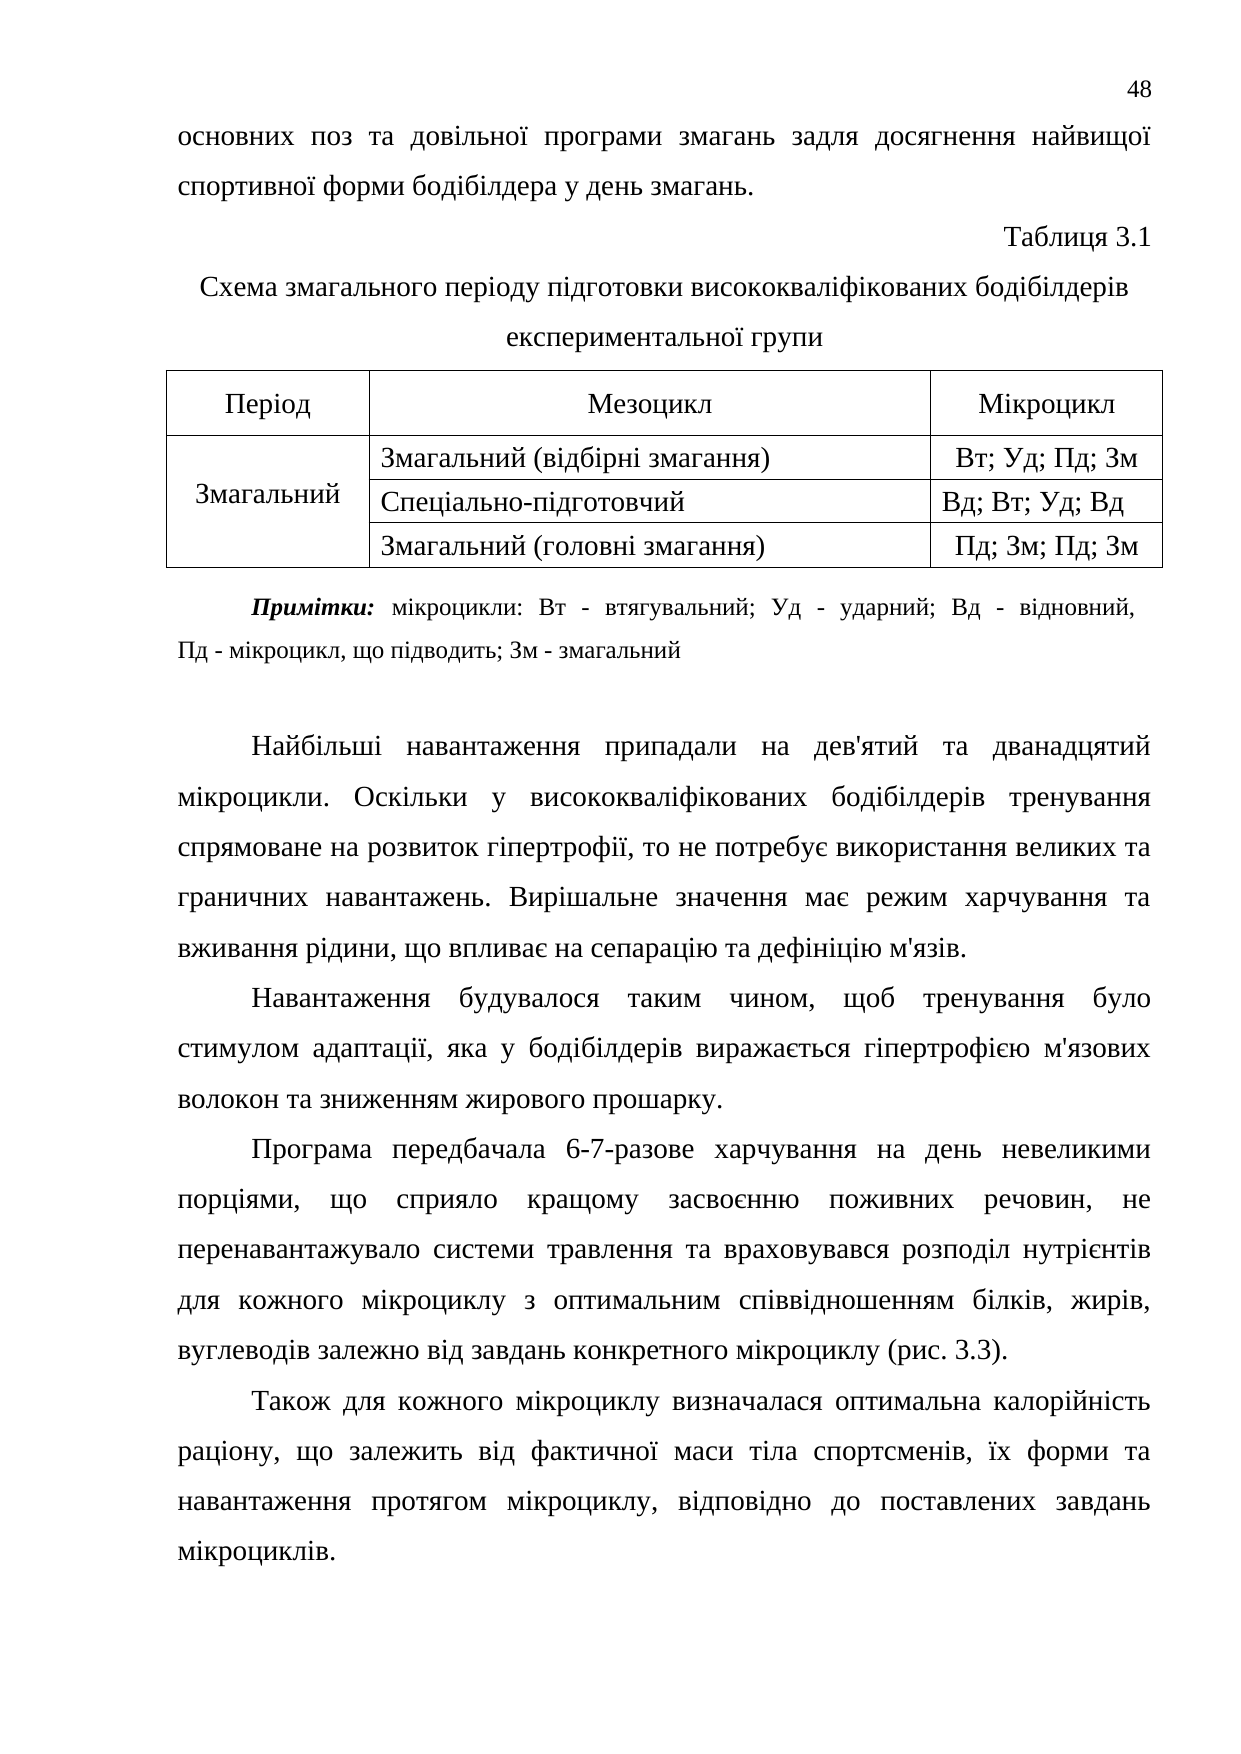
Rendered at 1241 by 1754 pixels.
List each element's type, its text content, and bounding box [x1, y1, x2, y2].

table_cell Вд; Вт; Уд; Вд [931, 480, 1162, 522]
table_cell Пд; Зм; Пд; Зм [931, 523, 1162, 567]
table_cell Спеціально-підготовчий [370, 480, 930, 522]
text Примітки: мікроцикли: Вт - втягувальний; Уд - ударний; Вд - відновний, Пд - мікроцикл, що підводить; Зм - змагальний [177, 592, 1152, 664]
text Навантаження будувалося таким чином, щоб тренування було стимулом адаптації, яка у бодібілдерів виражається гіпертрофією м'язових волокон та зниженням жирового прошарку. [177, 980, 1152, 1114]
text експериментальної групи [177, 319, 1152, 353]
table_cell Змагальний (головні змагання) [370, 523, 930, 567]
table_header Мезоцикл [370, 371, 930, 435]
table_header Мікроцикл [931, 371, 1162, 435]
table_header Період [167, 371, 369, 435]
table_cell Вт; Уд; Пд; Зм [931, 436, 1162, 479]
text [177, 118, 1152, 202]
table_cell Змагальний [167, 436, 369, 567]
text Програма передбачала 6-7-разове харчування на день невеликими порціями, що сприяло кращому засвоєнню поживних речовин, не перенавантажувало системи травлення та враховувався розподіл нутрієнтів для кожного мікроциклу з оптимальним співвідношенням білків, жирів, вуглеводів залежно від завдань конкретного мікроциклу (рис. 3.3). [177, 1131, 1152, 1366]
text Схема змагального періоду підготовки висококваліфікованих бодібілдерів [177, 269, 1152, 303]
text Найбільші навантаження припадали на дев'ятий та дванадцятий мікроцикли. Оскільки у висококваліфікованих бодібілдерів тренування спрямоване на розвиток гіпертрофії, то не потребує використання великих та граничних навантажень. Вирішальне значення має режим харчування та вживання рідини, що впливає на сепарацію та дефініцію м'язів. [177, 728, 1152, 963]
table_cell Змагальний (відбірні змагання) [370, 436, 930, 479]
text Також для кожного мікроциклу визначалася оптимальна калорійність раціону, що залежить від фактичної маси тіла спортсменів, їх форми та навантаження протягом мікроциклу, відповідно до поставлених завдань мікроциклів. [177, 1383, 1152, 1567]
text Таблиця 3.1 [177, 219, 1152, 252]
